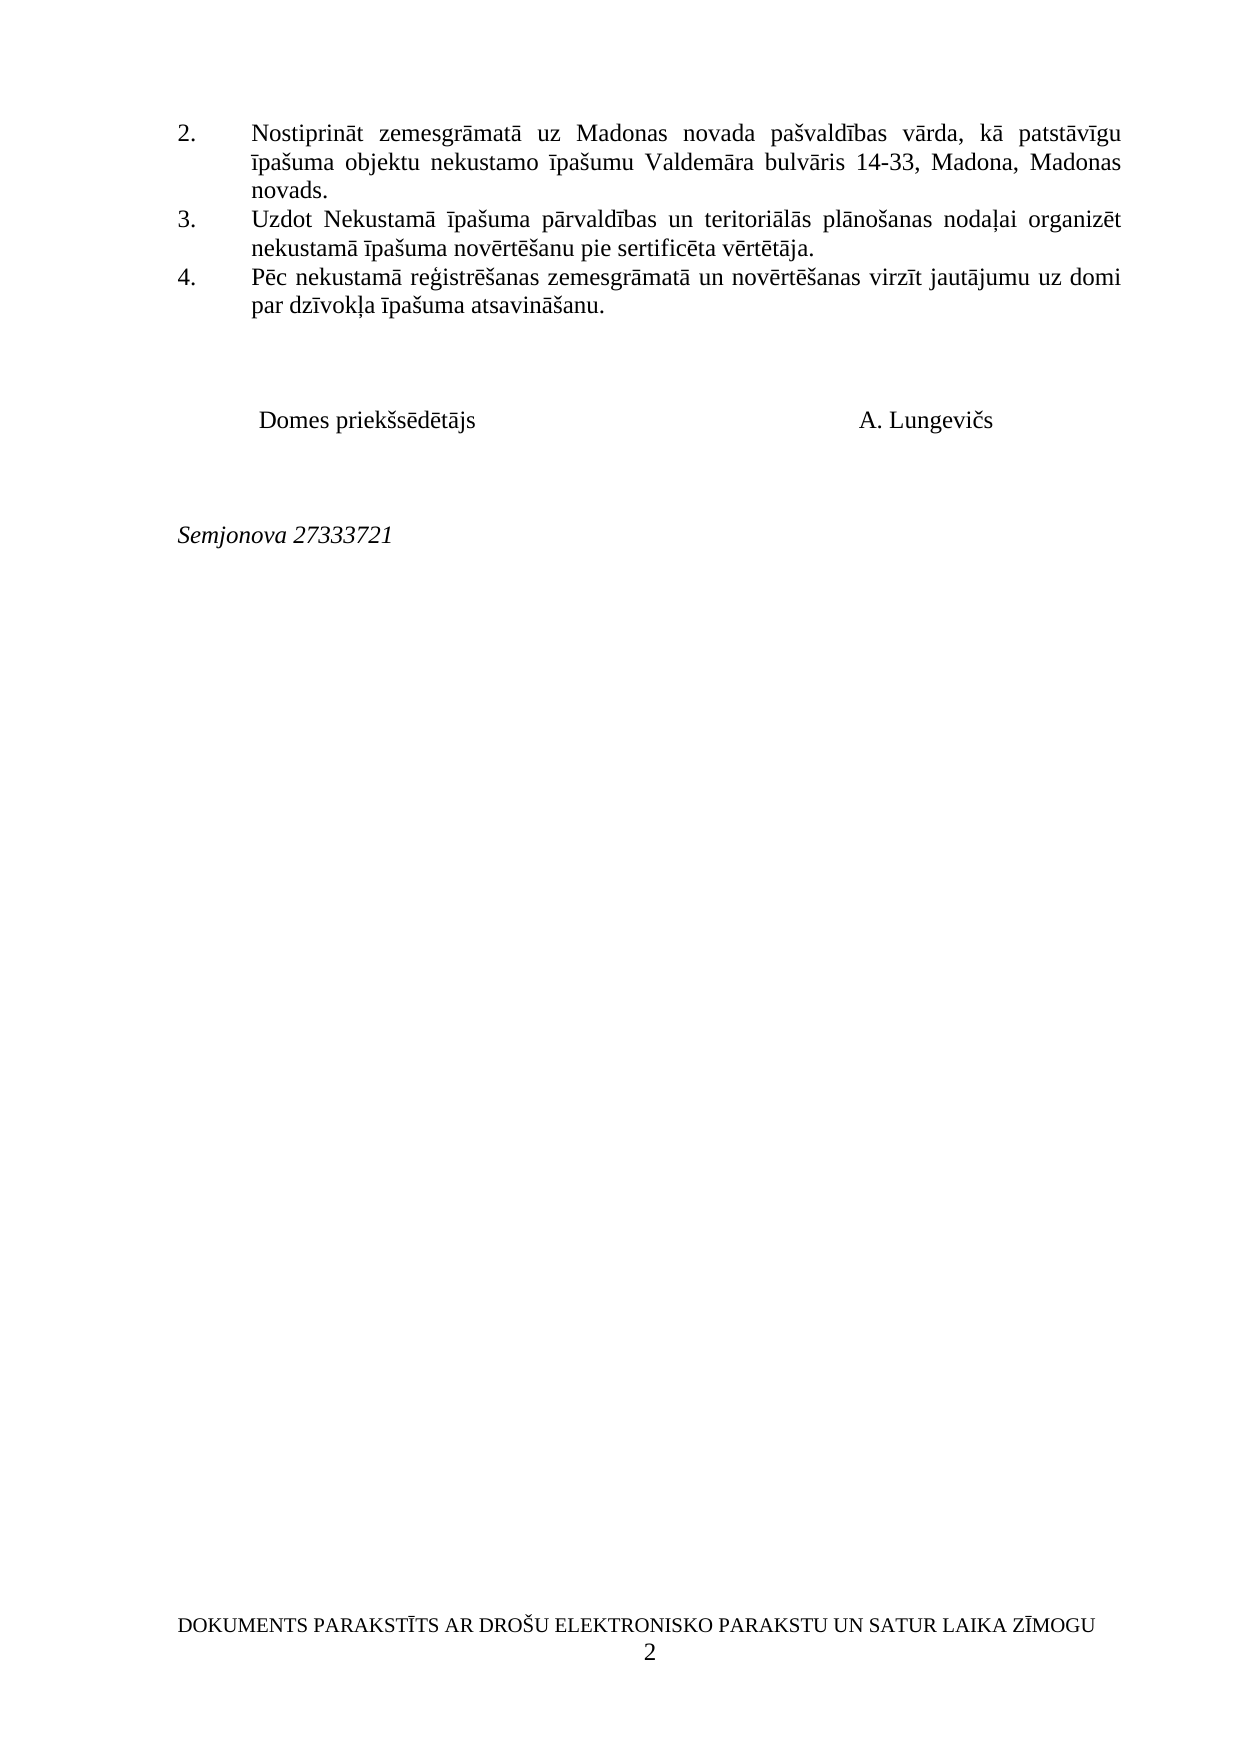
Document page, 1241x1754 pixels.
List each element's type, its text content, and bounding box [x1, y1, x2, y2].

text Semjonova 27333721 [177, 521, 1122, 549]
text Domes priekšsēdētājs A. Lungevičs [177, 406, 1122, 434]
list Uzdot Nekustamā īpašuma pārvaldības un teritoriālās plānošanas nodaļai organizēt nekustamā īpašuma novērtēšanu pie sertificēta vērtētāja. [177, 204, 1122, 262]
list Nostiprināt zemesgrāmatā uz Madonas novada pašvaldības vārda, kā patstāvīgu īpašuma objektu nekustamo īpašumu Valdemāra bulvāris 14-33, Madona, Madonas novads. [177, 118, 1122, 204]
list Pēc nekustamā reģistrēšanas zemesgrāmatā un novērtēšanas virzīt jautājumu uz domi par dzīvokļa īpašuma atsavināšanu. [177, 262, 1122, 319]
